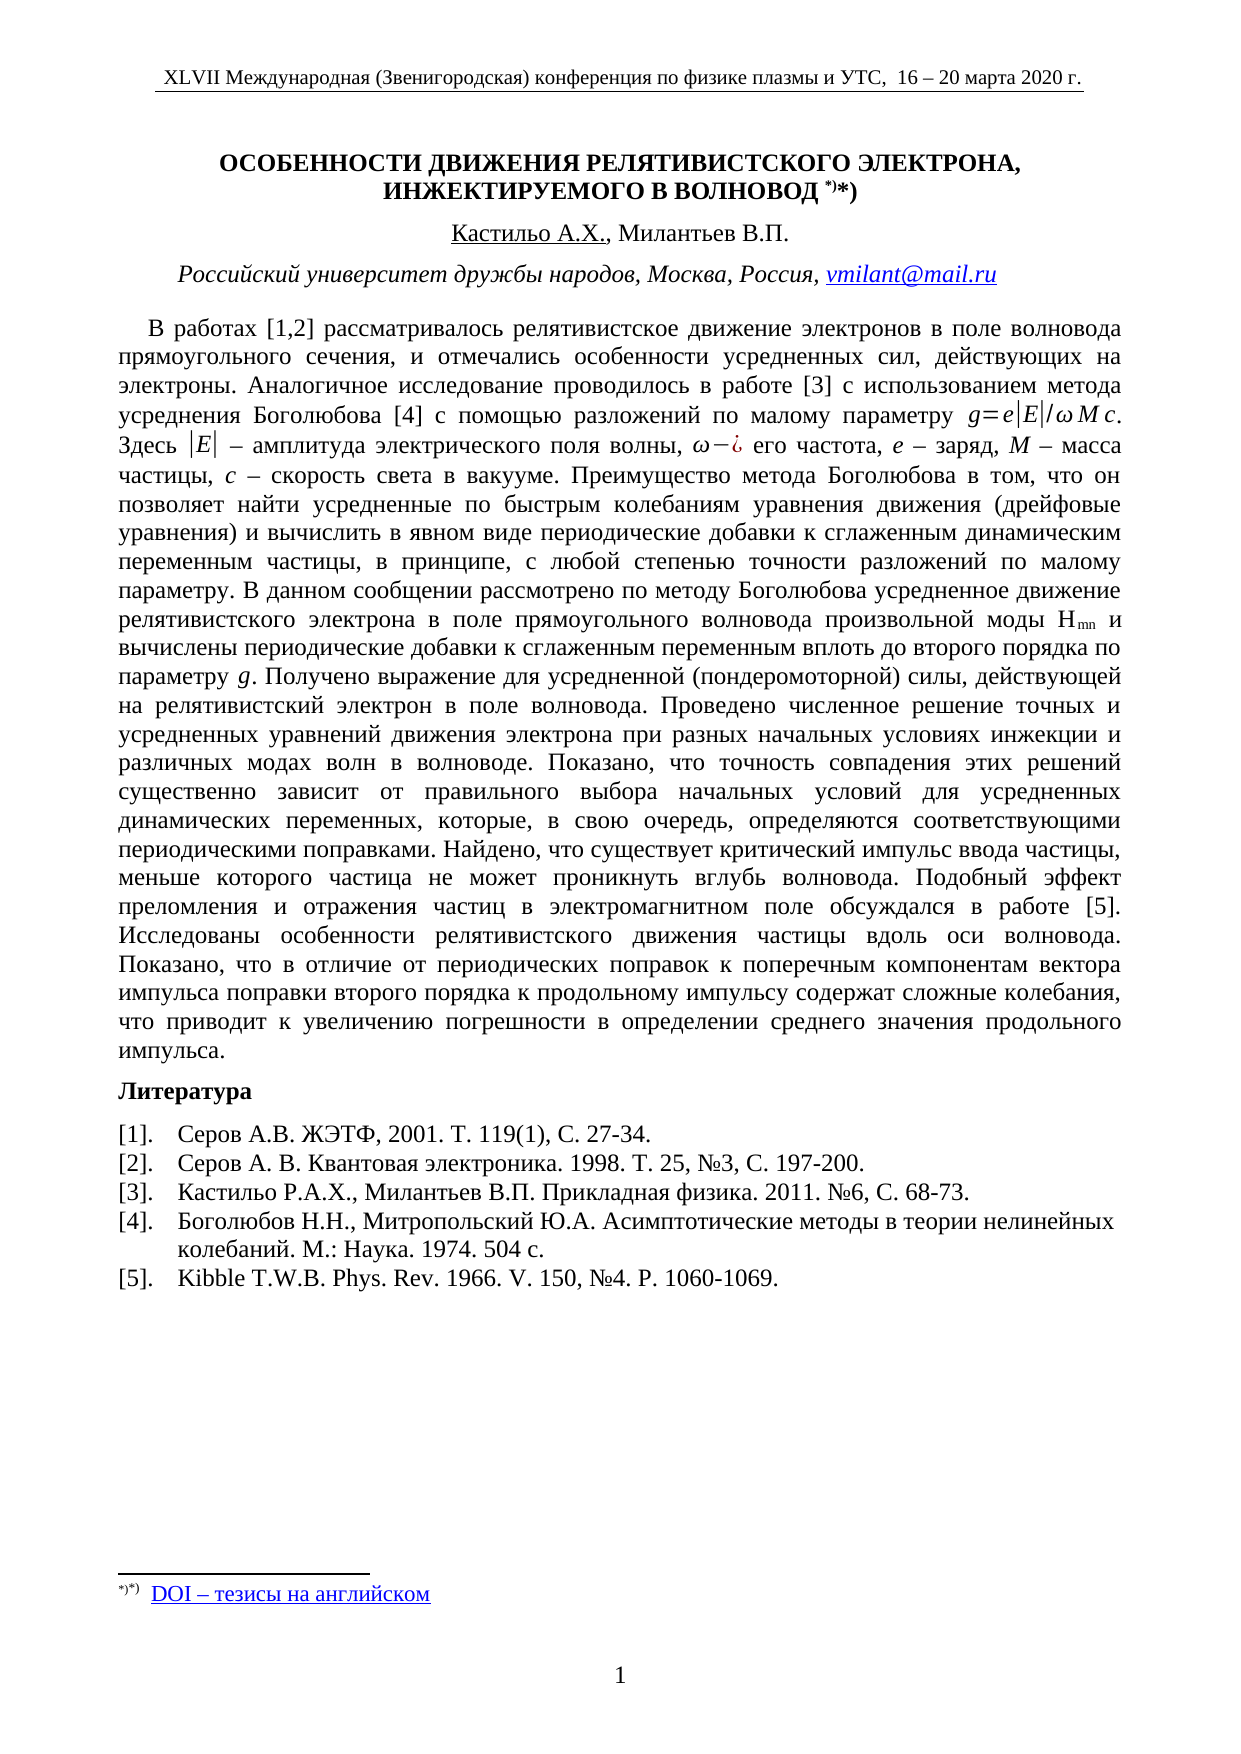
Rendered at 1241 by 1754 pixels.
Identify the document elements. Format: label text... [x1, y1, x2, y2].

text Российский университет дружбы народов, Москва, Россия, vmilant@mail.ru [177, 259, 1122, 288]
title Особенности движения релятивистского электрона, инжектируемого в волновод *) [118, 148, 1122, 205]
list Серов А.В. ЖЭТФ, 2001. Т. 119(1), С. 27-34. [118, 1119, 1122, 1148]
text Кастильо А.Х., Милантьев В.П. [159, 218, 1081, 246]
list Kibble T.W.B. Phys. Rev. 1966. V. 150, №4. P. 1060-1069. [118, 1263, 1122, 1292]
list Боголюбов Н.Н., Митропольский Ю.А. Асимптотические методы в теории нелинейных колебаний. М.: Наука. 1974. 504 с. [118, 1206, 1122, 1263]
list Серов А. В. Квантовая электроника. 1998. Т. 25, №3, С. 197-200. [118, 1148, 1122, 1177]
text В работах [1,2] рассматривалось релятивистское движение электронов в поле волновода прямоугольного сечения, и отмечались особенности усредненных сил, действующих на электроны. Аналогичное исследование проводилось в работе [3] с использованием метода усреднения Боголюбова [4] с помощью разложений по малому параметру . Здесь – амплитуда электрического поля волны, его частота, е – заряд, M – масса частицы, с – скорость света в вакууме. Преимущество метода Боголюбова в том, что он позволяет найти усредненные по быстрым колебаниям уравнения движения (дрейфовые уравнения) и вычислить в явном виде периодические добавки к сглаженным динамическим переменным частицы, в принципе, с любой степенью точности разложений по малому параметру. В данном сообщении рассмотрено по методу Боголюбова усредненное движение релятивистского электрона в поле прямоугольного волновода произвольной моды Нmn и вычислены периодические добавки к сглаженным переменным вплоть до второго порядка по параметру . Получено выражение для усредненной (пондеромоторной) силы, действующей на релятивистский электрон в поле волновода. Проведено численное решение точных и усредненных уравнений движения электрона при разных начальных условиях инжекции и различных модах волн в волноводе. Показано, что точность совпадения этих решений существенно зависит от правильного выбора начальных условий для усредненных динамических переменных, которые, в свою очередь, определяются соответствующими периодическими поправками. Найдено, что существует критический импульс ввода частицы, меньше которого частица не может проникнуть вглубь волновода. Подобный эффект преломления и отражения частиц в электромагнитном поле обсуждался в работе [5]. Исследованы особенности релятивистского движения частицы вдоль оси волновода. Показано, что в отличие от периодических поправок к поперечным компонентам вектора импульса поправки второго порядка к продольному импульсу содержат сложные колебания, что приводит к увеличению погрешности в определении среднего значения продольного импульса. [118, 313, 1122, 1064]
title Литература [118, 1076, 1122, 1105]
list Кастильо Р.А.Х., Милантьев В.П. Прикладная физика. 2011. №6, С. 68-73. [118, 1177, 1122, 1206]
